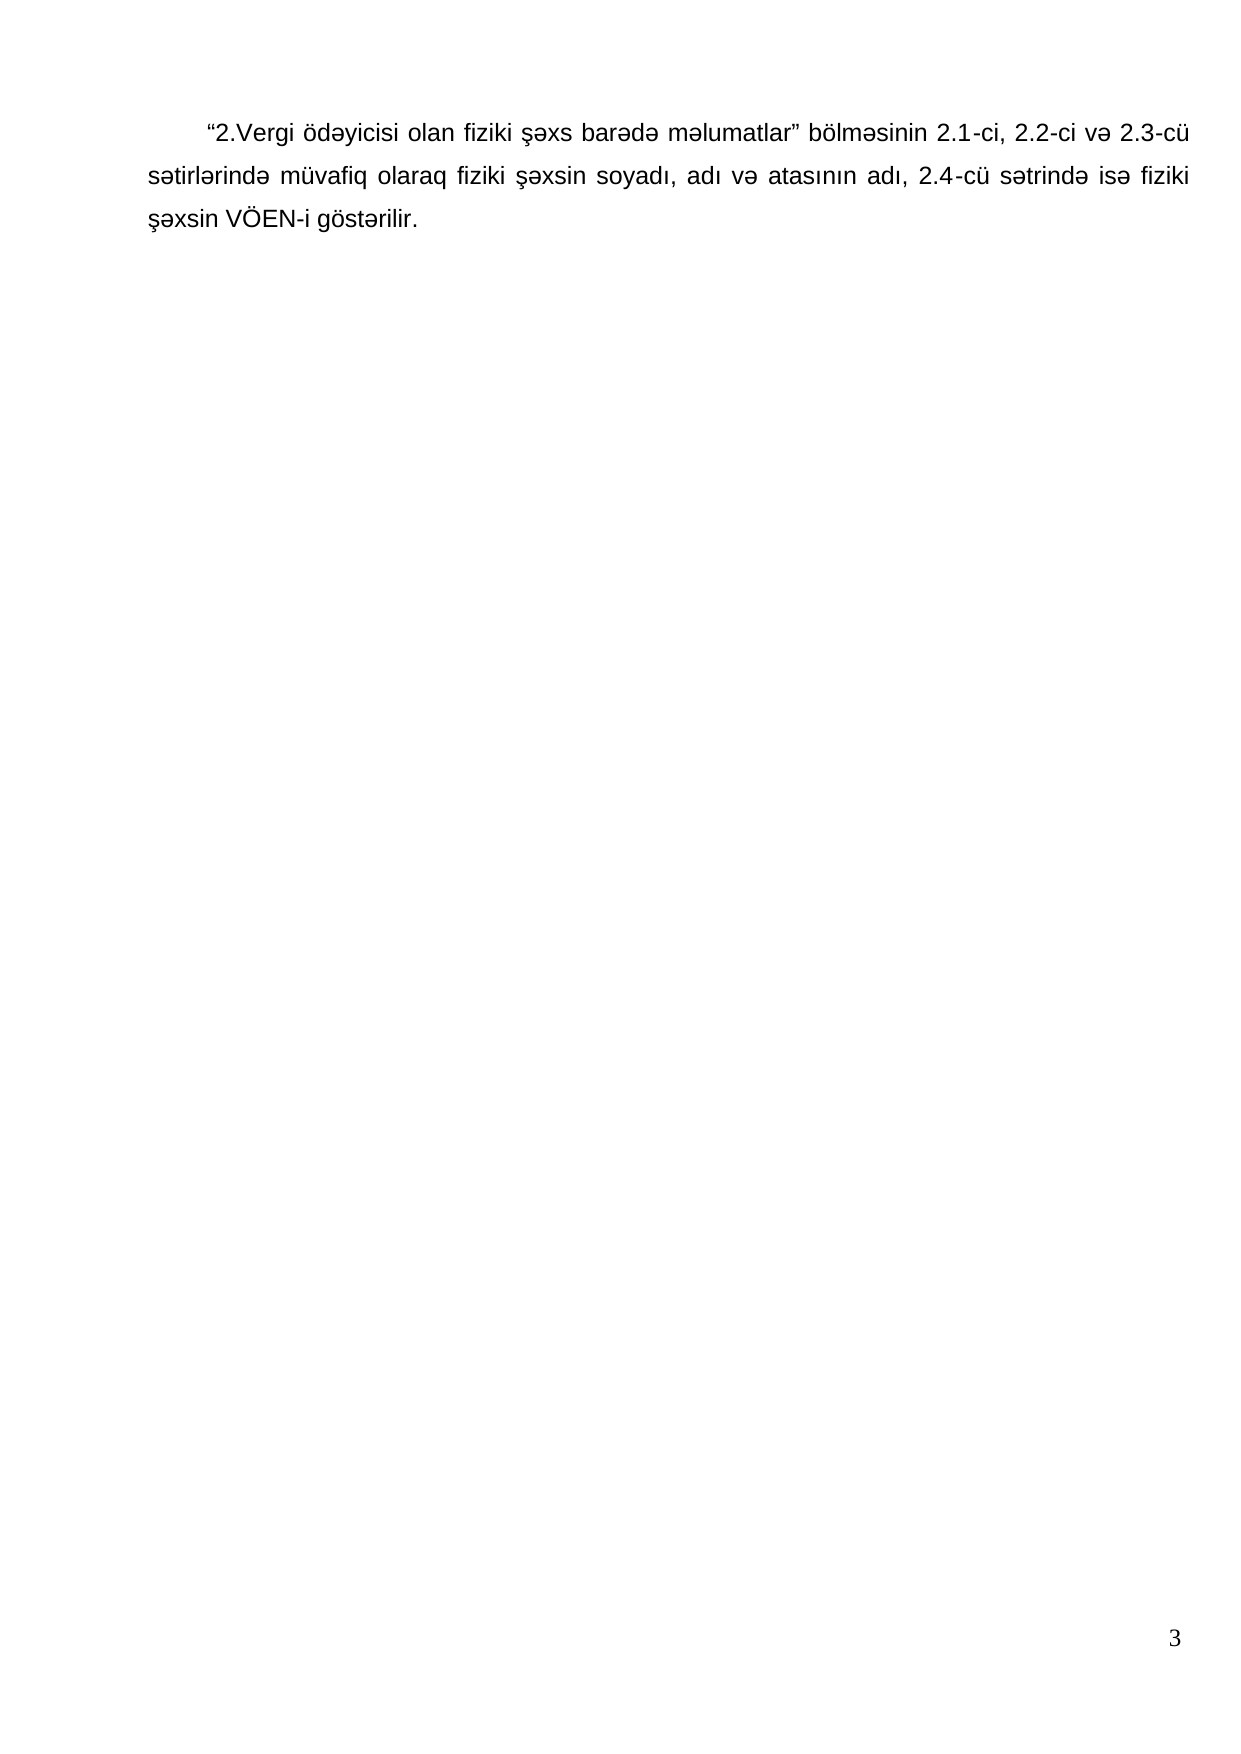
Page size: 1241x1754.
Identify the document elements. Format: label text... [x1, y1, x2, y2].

subtitle “2.Vergi ödəyicisi olan fiziki şəxs barədə məlumatlar” bölməsinin 2.1-ci, 2.2-ci və 2.3-cü sətirlərində müvafiq olaraq fiziki şəxsin soyadı, adı və atasının adı, 2.4-cü sətrində isə fiziki şəxsin VÖEN-i göstərilir. [148, 118, 1189, 233]
